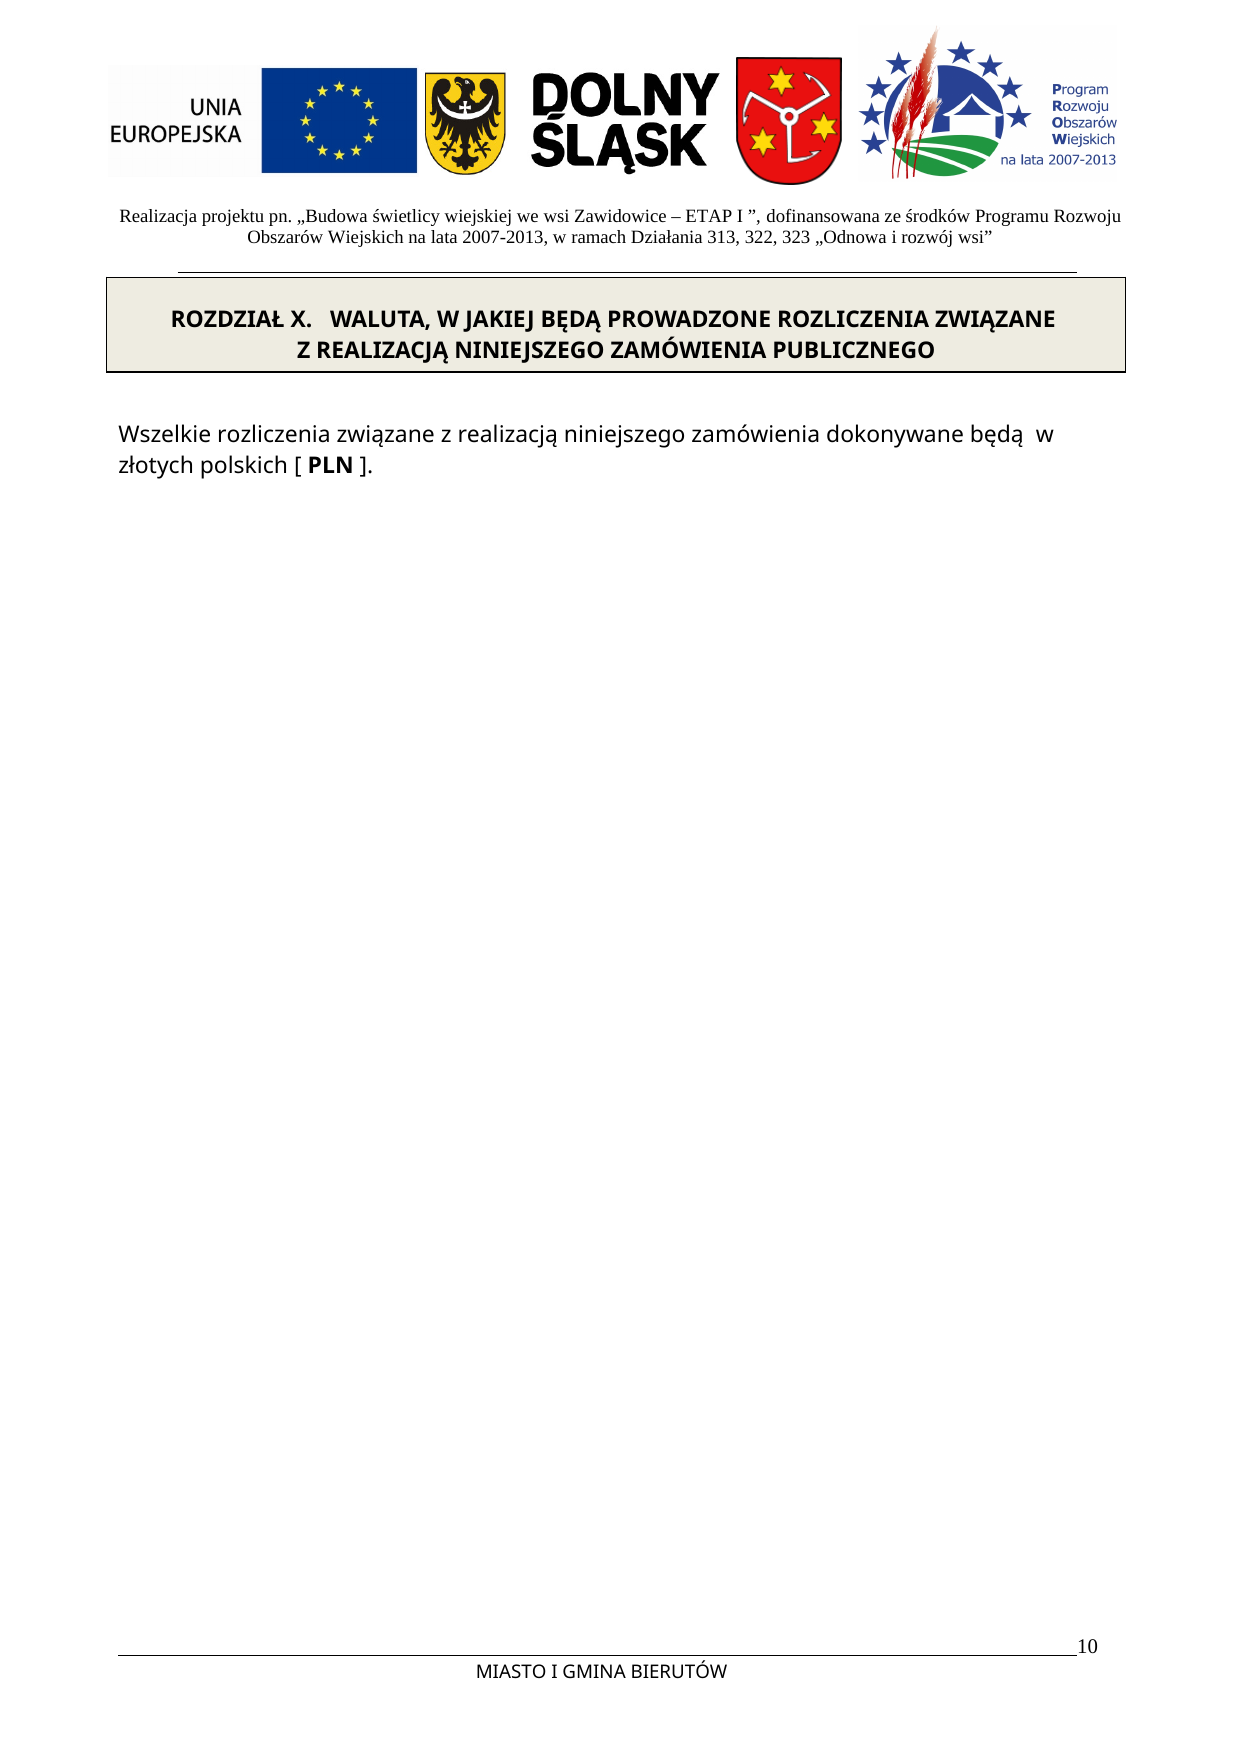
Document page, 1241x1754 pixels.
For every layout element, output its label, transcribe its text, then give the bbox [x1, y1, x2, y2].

picture [736, 57, 842, 185]
table_header ROZDZIAŁ X. WALUTA, W JAKIEJ BĘDĄ PROWADZONE ROZLICZENIA ZWIĄZANE Z REALIZACJĄ NINIEJSZEGO ZAMÓWIENIA PUBLICZNEGO [107, 278, 1125, 371]
picture [858, 25, 1117, 182]
text Wszelkie rozliczenia związane z realizacją niniejszego zamówienia dokonywane będą w złotych polskich [ PLN ]. [118, 418, 1122, 480]
picture [108, 57, 729, 183]
